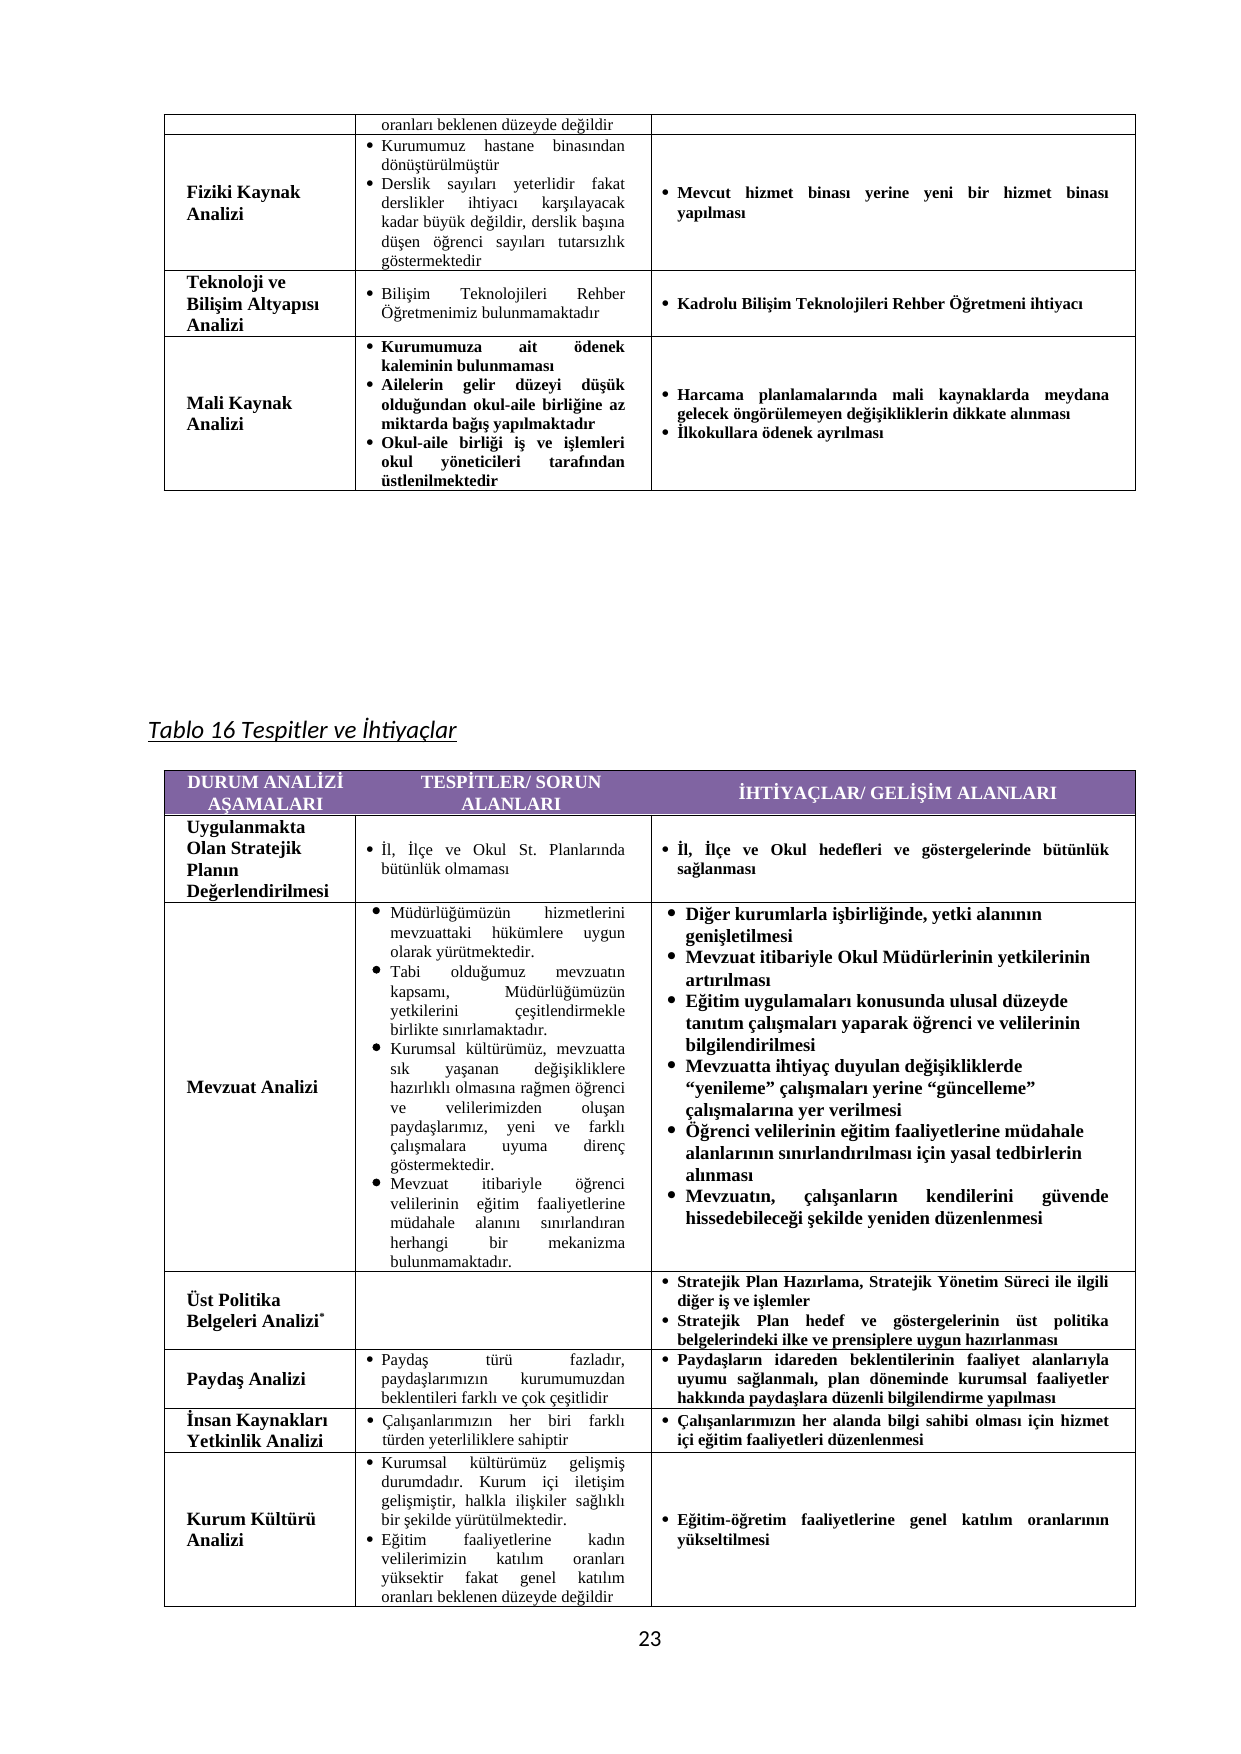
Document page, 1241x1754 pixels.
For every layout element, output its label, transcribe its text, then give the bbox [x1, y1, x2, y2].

table_cell Mali Kaynak Analizi [165, 337, 355, 490]
table_cell İl, İlçe ve Okul St. Planlarında bütünlük olmaması [356, 816, 651, 902]
table_cell Uygulanmakta Olan Stratejik Planın Değerlendirilmesi [165, 816, 355, 902]
table_cell Kurum Kültürü Analizi [165, 1453, 355, 1606]
table_cell Paydaş Analizi [165, 1350, 355, 1407]
table_cell Teknoloji ve Bilişim Altyapısı Analizi [165, 271, 355, 336]
table_cell Diğer kurumlarla işbirliğinde, yetki alanının genişletilmesi Mevzuat itibariyle Okul Müdürlerinin yetkilerinin artırılması Eğitim uygulamaları konusunda ulusal düzeyde tanıtım çalışmaları yaparak öğrenci ve velilerinin bilgilendirilmesi Mevzuatta ihtiyaç duyulan değişikliklerde “yenileme” çalışmaları yerine “güncelleme” çalışmalarına yer verilmesi Öğrenci velilerinin eğitim faaliyetlerine müdahale alanlarının sınırlandırılması için yasal tedbirlerin alınması Mevzuatın, çalışanların kendilerini güvende hissedebileceği şekilde yeniden düzenlenmesi [652, 903, 1135, 1271]
table_cell Paydaş türü fazladır, paydaşlarımızın kurumumuzdan beklentileri farklı ve çok çeşitlidir [356, 1350, 651, 1407]
table_cell Kurumumuz hastane binasından dönüştürülmüştür Derslik sayıları yeterlidir fakat derslikler ihtiyacı karşılayacak kadar büyük değildir, derslik başına düşen öğrenci sayıları tutarsızlık göstermektedir [356, 135, 651, 270]
table_cell Paydaşların idareden beklentilerinin faaliyet alanlarıyla uyumu sağlanmalı, plan döneminde kurumsal faaliyetler hakkında paydaşlara düzenli bilgilendirme yapılması [652, 1350, 1135, 1407]
table_cell Harcama planlamalarında mali kaynaklarda meydana gelecek öngörülemeyen değişikliklerin dikkate alınması İlkokullara ödenek ayrılması [652, 337, 1135, 490]
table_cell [356, 115, 651, 134]
table_header DURUM ANALİZİ AŞAMALARI [165, 771, 356, 814]
table_cell Eğitim-öğretim faaliyetlerine genel katılım oranlarının yükseltilmesi [652, 1453, 1135, 1606]
table_cell Üst Politika Belgeleri Analizi* [165, 1272, 355, 1349]
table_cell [165, 115, 355, 134]
table_cell Çalışanlarımızın her biri farklı türden yeterliliklere sahiptir [356, 1409, 651, 1452]
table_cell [652, 115, 1135, 134]
table_cell Stratejik Plan Hazırlama, Stratejik Yönetim Süreci ile ilgili diğer iş ve işlemler Stratejik Plan hedef ve göstergelerinin üst politika belgelerindeki ilke ve prensiplere uygun hazırlanması [652, 1272, 1135, 1349]
table_cell İl, İlçe ve Okul hedefleri ve göstergelerinde bütünlük sağlanması [652, 816, 1135, 902]
table_header İHTİYAÇLAR/ GELİŞİM ALANLARI [651, 771, 1135, 814]
table_cell Fiziki Kaynak Analizi [165, 135, 355, 270]
table_cell Kurumumuza ait ödenek kaleminin bulunmaması Ailelerin gelir düzeyi düşük olduğundan okul-aile birliğine az miktarda bağış yapılmaktadır Okul-aile birliği iş ve işlemleri okul yöneticileri tarafından üstlenilmektedir [356, 337, 651, 490]
table_cell Çalışanlarımızın her alanda bilgi sahibi olması için hizmet içi eğitim faaliyetleri düzenlenmesi [652, 1409, 1135, 1452]
table_cell Mevcut hizmet binası yerine yeni bir hizmet binası yapılması [652, 135, 1135, 270]
table_cell Müdürlüğümüzün hizmetlerini mevzuattaki hükümlere uygun olarak yürütmektedir. Tabi olduğumuz mevzuatın kapsamı, Müdürlüğümüzün yetkilerini çeşitlendirmekle birlikte sınırlamaktadır. Kurumsal kültürümüz, mevzuatta sık yaşanan değişikliklere hazırlıklı olmasına rağmen öğrenci ve velilerimizden oluşan paydaşlarımız, yeni ve farklı çalışmalara uyuma direnç göstermektedir. Mevzuat itibariyle öğrenci velilerinin eğitim faaliyetlerine müdahale alanını sınırlandıran herhangi bir mekanizma bulunmamaktadır. [356, 903, 651, 1271]
table_header TESPİTLER/ SORUN ALANLARI [356, 771, 651, 814]
table_cell Kadrolu Bilişim Teknolojileri Rehber Öğretmeni ihtiyacı [652, 271, 1135, 336]
table_cell İnsan Kaynakları Yetkinlik Analizi [165, 1409, 355, 1452]
table_cell [356, 1272, 651, 1349]
table_cell Mevzuat Analizi [165, 903, 355, 1271]
table_cell Bilişim Teknolojileri Rehber Öğretmenimiz bulunmamaktadır [356, 271, 651, 336]
text Tablo 16 Tespitler ve İhtiyaçlar [148, 714, 1152, 745]
